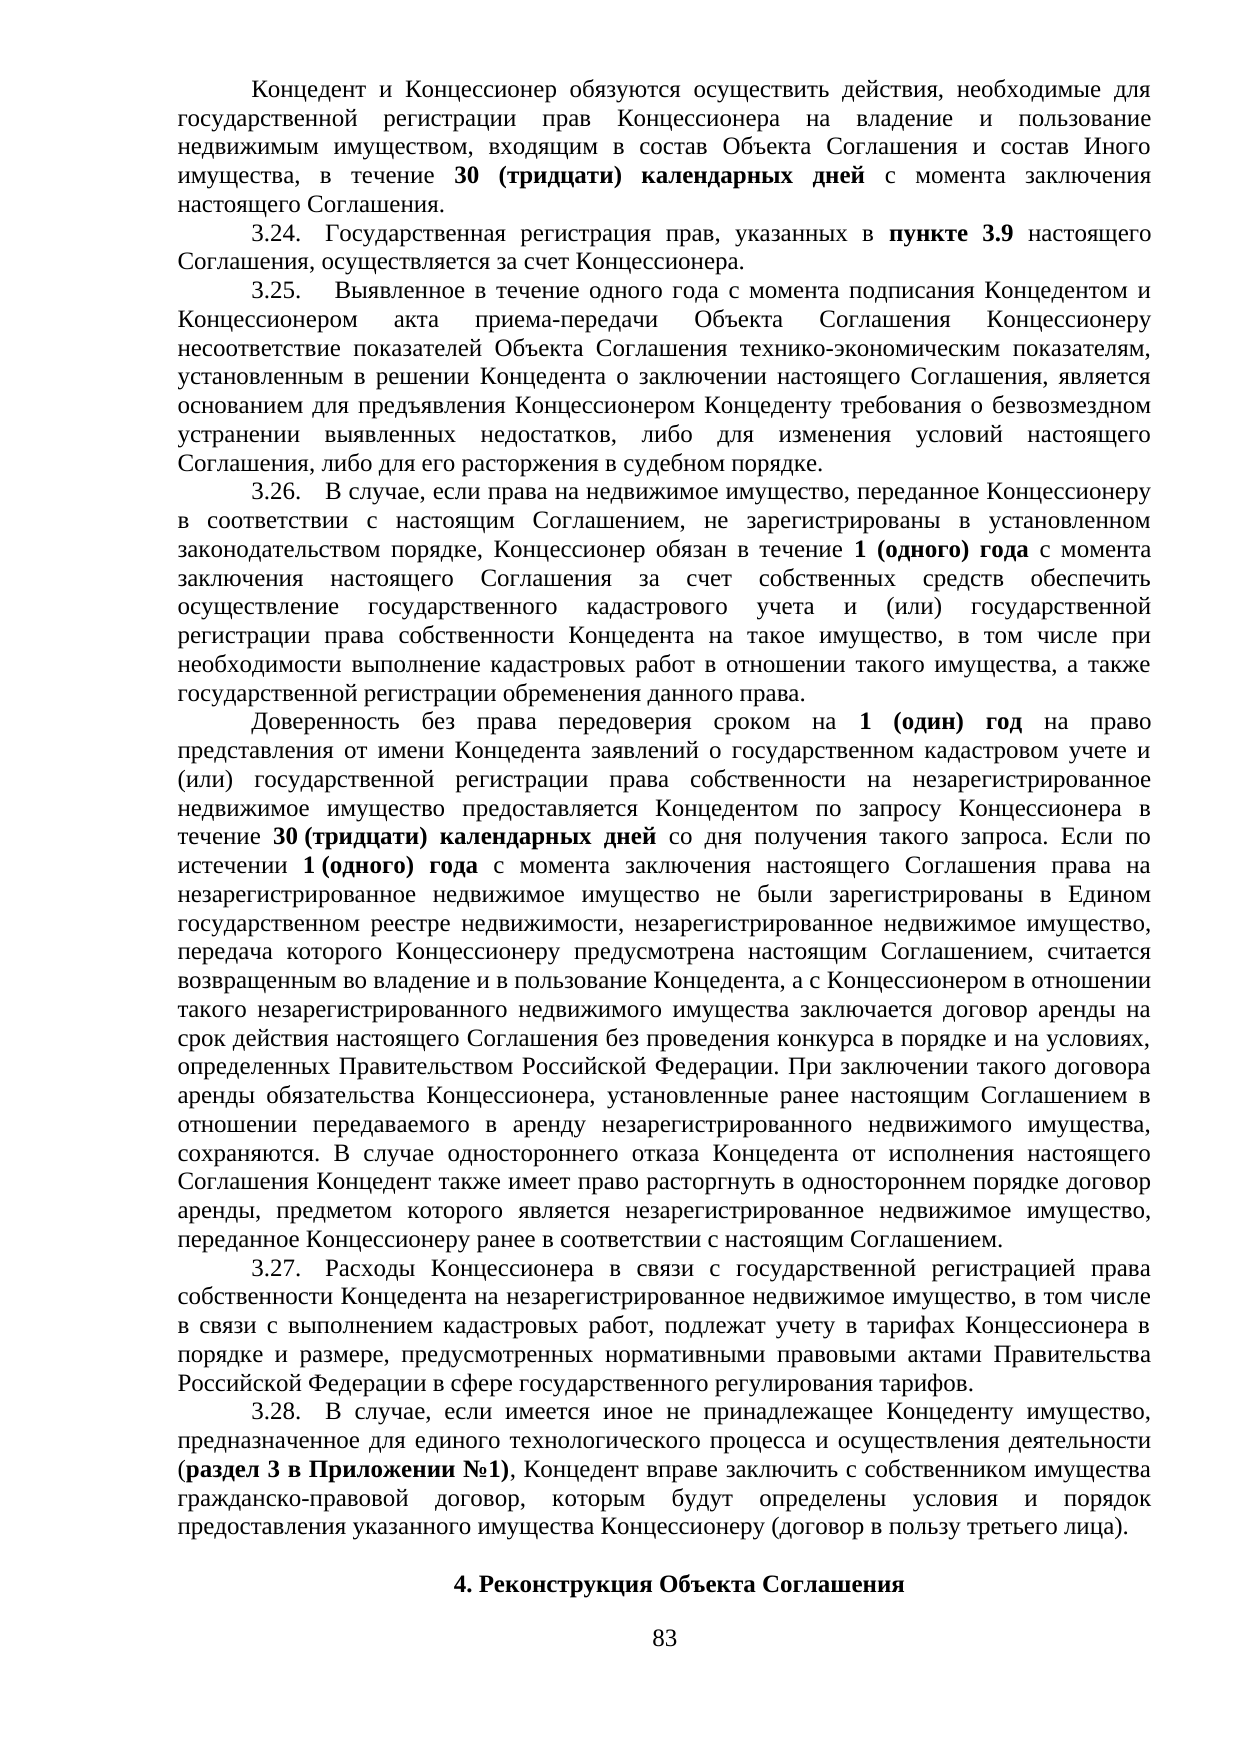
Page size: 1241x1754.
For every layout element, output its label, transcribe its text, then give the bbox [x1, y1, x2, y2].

list Государственная регистрация прав, указанных в пункте 3.9 настоящего Соглашения, осуществляется за счет Концессионера. [177, 218, 1152, 275]
text Концедент и Концессионер обязуются осуществить действия, необходимые для государственной регистрации прав Концессионера на владение и пользование недвижимым имуществом, входящим в состав Объекта Соглашения и состав Иного имущества, в течение 30 (тридцати) календарных дней с момента заключения настоящего Соглашения. [177, 74, 1152, 218]
text 4. Реконструкция Объекта Соглашения [177, 1569, 1152, 1598]
list В случае, если имеется иное не принадлежащее Концеденту имущество, предназначенное для единого технологического процесса и осуществления деятельности (раздел 3 в Приложении №1), Концедент вправе заключить с собственником имущества гражданско-правовой договор, которым будут определены условия и порядок предоставления указанного имущества Концессионеру (договор в пользу третьего лица). [177, 1396, 1152, 1540]
list Расходы Концессионера в связи с государственной регистрацией права собственности Концедента на незарегистрированное недвижимое имущество, в том числе в связи с выполнением кадастровых работ, подлежат учету в тарифах Концессионера в порядке и размере, предусмотренных нормативными правовыми актами Правительства Российской Федерации в сфере государственного регулирования тарифов. [177, 1253, 1152, 1396]
list Доверенность без права передоверия сроком на 1 (один) год на право представления от имени Концедента заявлений о государственном кадастровом учете и (или) государственной регистрации права собственности на незарегистрированное недвижимое имущество предоставляется Концедентом по запросу Концессионера в течение 30 (тридцати) календарных дней со дня получения такого запроса. Если по истечении 1 (одного) года с момента заключения настоящего Соглашения права на незарегистрированное недвижимое имущество не были зарегистрированы в Едином государственном реестре недвижимости, незарегистрированное недвижимое имущество, передача которого Концессионеру предусмотрена настоящим Соглашением, считается возвращенным во владение и в пользование Концедента, а с Концессионером в отношении такого незарегистрированного недвижимого имущества заключается договор аренды на срок действия настоящего Соглашения без проведения конкурса в порядке и на условиях, определенных Правительством Российской Федерации. При заключении такого договора аренды обязательства Концессионера, установленные ранее настоящим Соглашением в отношении передаваемого в аренду незарегистрированного недвижимого имущества, сохраняются. В случае одностороннего отказа Концедента от исполнения настоящего Соглашения Концедент также имеет право расторгнуть в одностороннем порядке договор аренды, предметом которого является незарегистрированное недвижимое имущество, переданное Концессионеру ранее в соответствии с настоящим Соглашением. [177, 706, 1152, 1253]
list Выявленное в течение одного года с момента подписания Концедентом и Концессионером акта приема-передачи Объекта Соглашения Концессионеру несоответствие показателей Объекта Соглашения технико-экономическим показателям, установленным в решении Концедента о заключении настоящего Соглашения, является основанием для предъявления Концессионером Концеденту требования о безвозмездном устранении выявленных недостатков, либо для изменения условий настоящего Соглашения, либо для его расторжения в судебном порядке. [177, 275, 1152, 476]
list В случае, если права на недвижимое имущество, переданное Концессионеру в соответствии с настоящим Соглашением, не зарегистрированы в установленном законодательством порядке, Концессионер обязан в течение 1 (одного) года с момента заключения настоящего Соглашения за счет собственных средств обеспечить осуществление государственного кадастрового учета и (или) государственной регистрации права собственности Концедента на такое имущество, в том числе при необходимости выполнение кадастровых работ в отношении такого имущества, а также государственной регистрации обременения данного права. [177, 476, 1152, 706]
